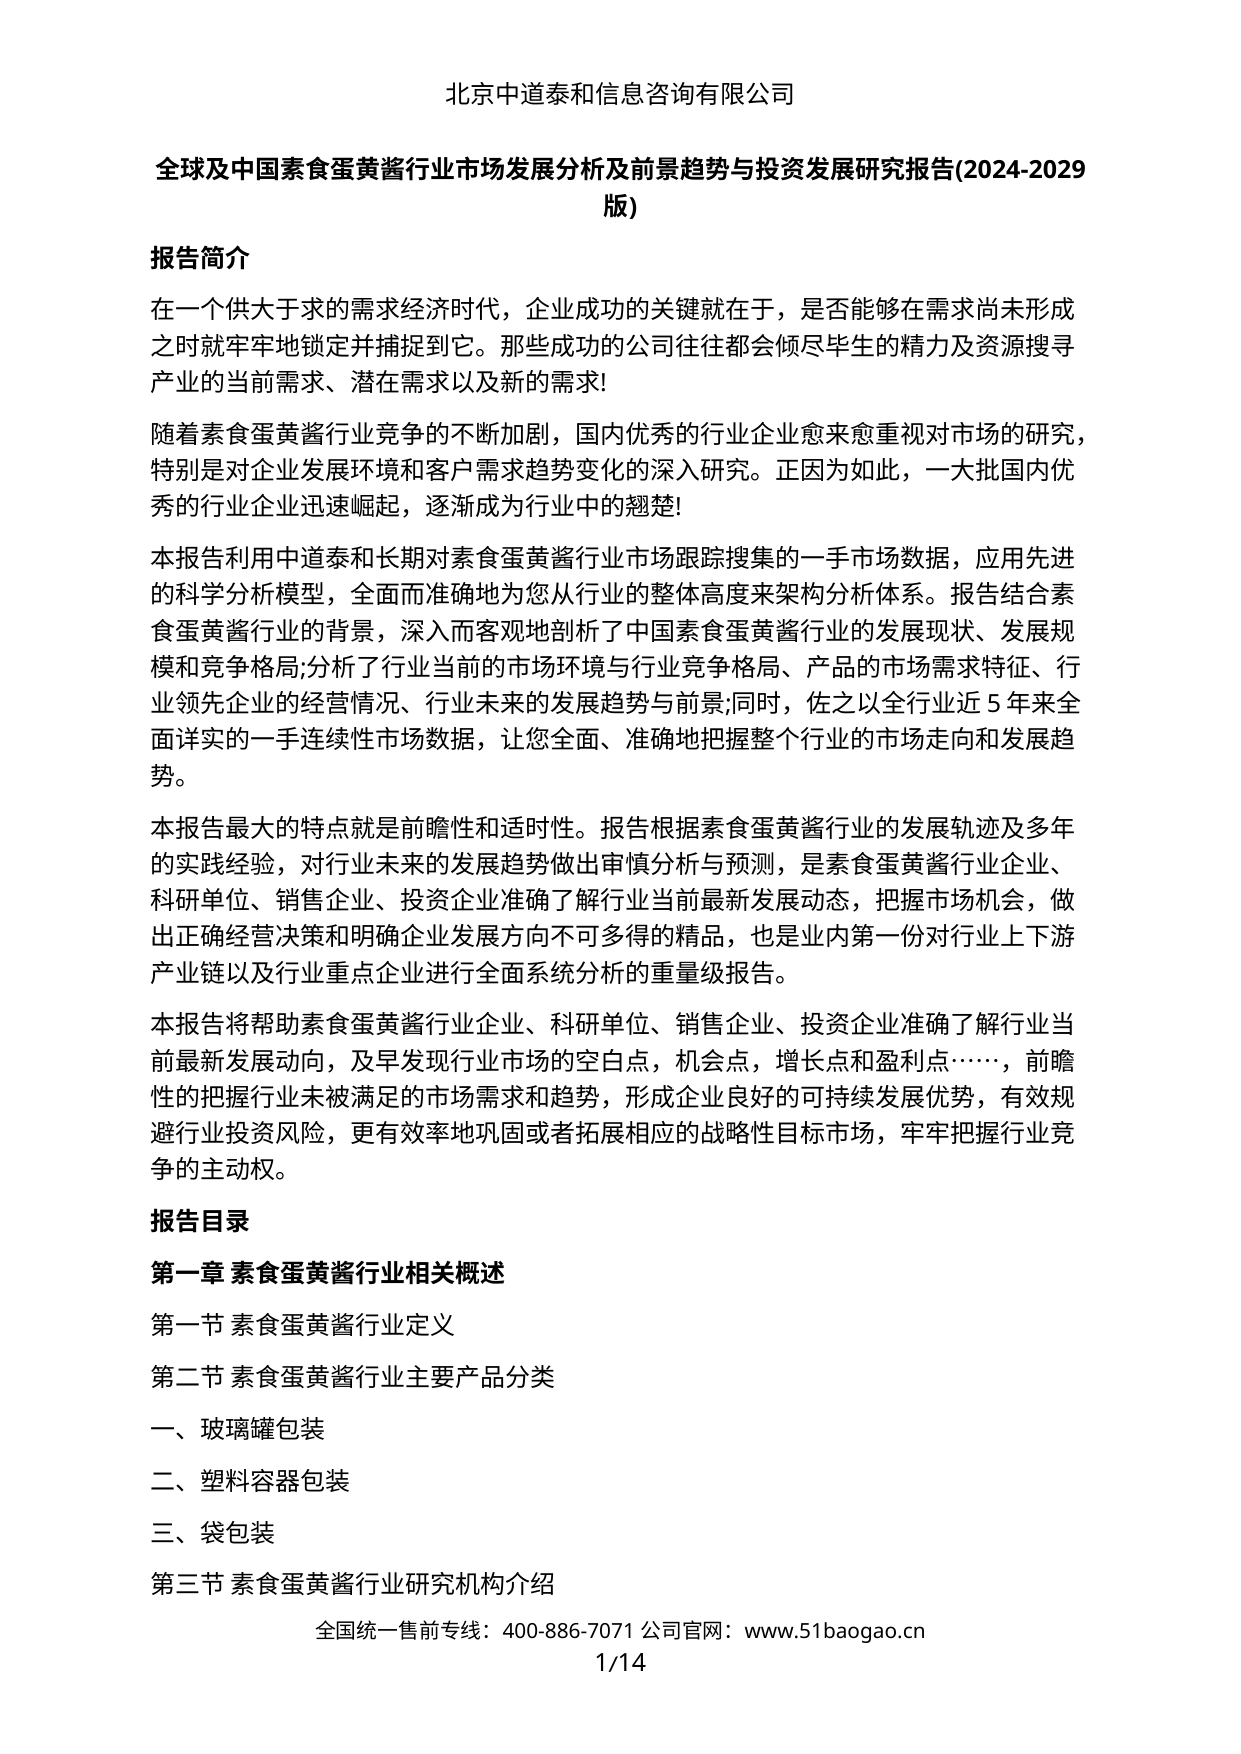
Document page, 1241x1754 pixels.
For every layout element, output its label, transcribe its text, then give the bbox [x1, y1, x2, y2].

text 报告目录 [150, 1202, 1090, 1238]
text 本报告将帮助素食蛋黄酱行业企业、科研单位、销售企业、投资企业准确了解行业当前最新发展动向，及早发现行业市场的空白点，机会点，增长点和盈利点……，前瞻性的把握行业未被满足的市场需求和趋势，形成企业良好的可持续发展优势，有效规避行业投资风险，更有效率地巩固或者拓展相应的战略性目标市场，牢牢把握行业竞争的主动权。 [150, 1005, 1090, 1186]
text 本报告利用中道泰和长期对素食蛋黄酱行业市场跟踪搜集的一手市场数据，应用先进的科学分析模型，全面而准确地为您从行业的整体高度来架构分析体系。报告结合素食蛋黄酱行业的背景，深入而客观地剖析了中国素食蛋黄酱行业的发展现状、发展规模和竞争格局;分析了行业当前的市场环境与行业竞争格局、产品的市场需求特征、行业领先企业的经营情况、行业未来的发展趋势与前景;同时，佐之以全行业近5年来全面详实的一手连续性市场数据，让您全面、准确地把握整个行业的市场走向和发展趋势。 [150, 539, 1090, 792]
text 二、塑料容器包装 [150, 1461, 1090, 1497]
text 全球及中国素食蛋黄酱行业市场发展分析及前景趋势与投资发展研究报告(2024-2029版) [150, 150, 1090, 222]
text 第一节 素食蛋黄酱行业定义 [150, 1306, 1090, 1342]
text 第三节 素食蛋黄酱行业研究机构介绍 [150, 1565, 1090, 1601]
text 第一章 素食蛋黄酱行业相关概述 [150, 1254, 1090, 1290]
text 第二节 素食蛋黄酱行业主要产品分类 [150, 1357, 1090, 1394]
text 在一个供大于求的需求经济时代，企业成功的关键就在于，是否能够在需求尚未形成之时就牢牢地锁定并捕捉到它。那些成功的公司往往都会倾尽毕生的精力及资源搜寻产业的当前需求、潜在需求以及新的需求! [150, 290, 1090, 399]
text 本报告最大的特点就是前瞻性和适时性。报告根据素食蛋黄酱行业的发展轨迹及多年的实践经验，对行业未来的发展趋势做出审慎分析与预测，是素食蛋黄酱行业企业、科研单位、销售企业、投资企业准确了解行业当前最新发展动态，把握市场机会，做出正确经营决策和明确企业发展方向不可多得的精品，也是业内第一份对行业上下游产业链以及行业重点企业进行全面系统分析的重量级报告。 [150, 808, 1090, 989]
text 一、玻璃罐包装 [150, 1409, 1090, 1446]
text 报告简介 [150, 238, 1090, 274]
text 三、袋包装 [150, 1513, 1090, 1549]
text 随着素食蛋黄酱行业竞争的不断加剧，国内优秀的行业企业愈来愈重视对市场的研究，特别是对企业发展环境和客户需求趋势变化的深入研究。正因为如此，一大批国内优秀的行业企业迅速崛起，逐渐成为行业中的翘楚! [150, 414, 1090, 523]
